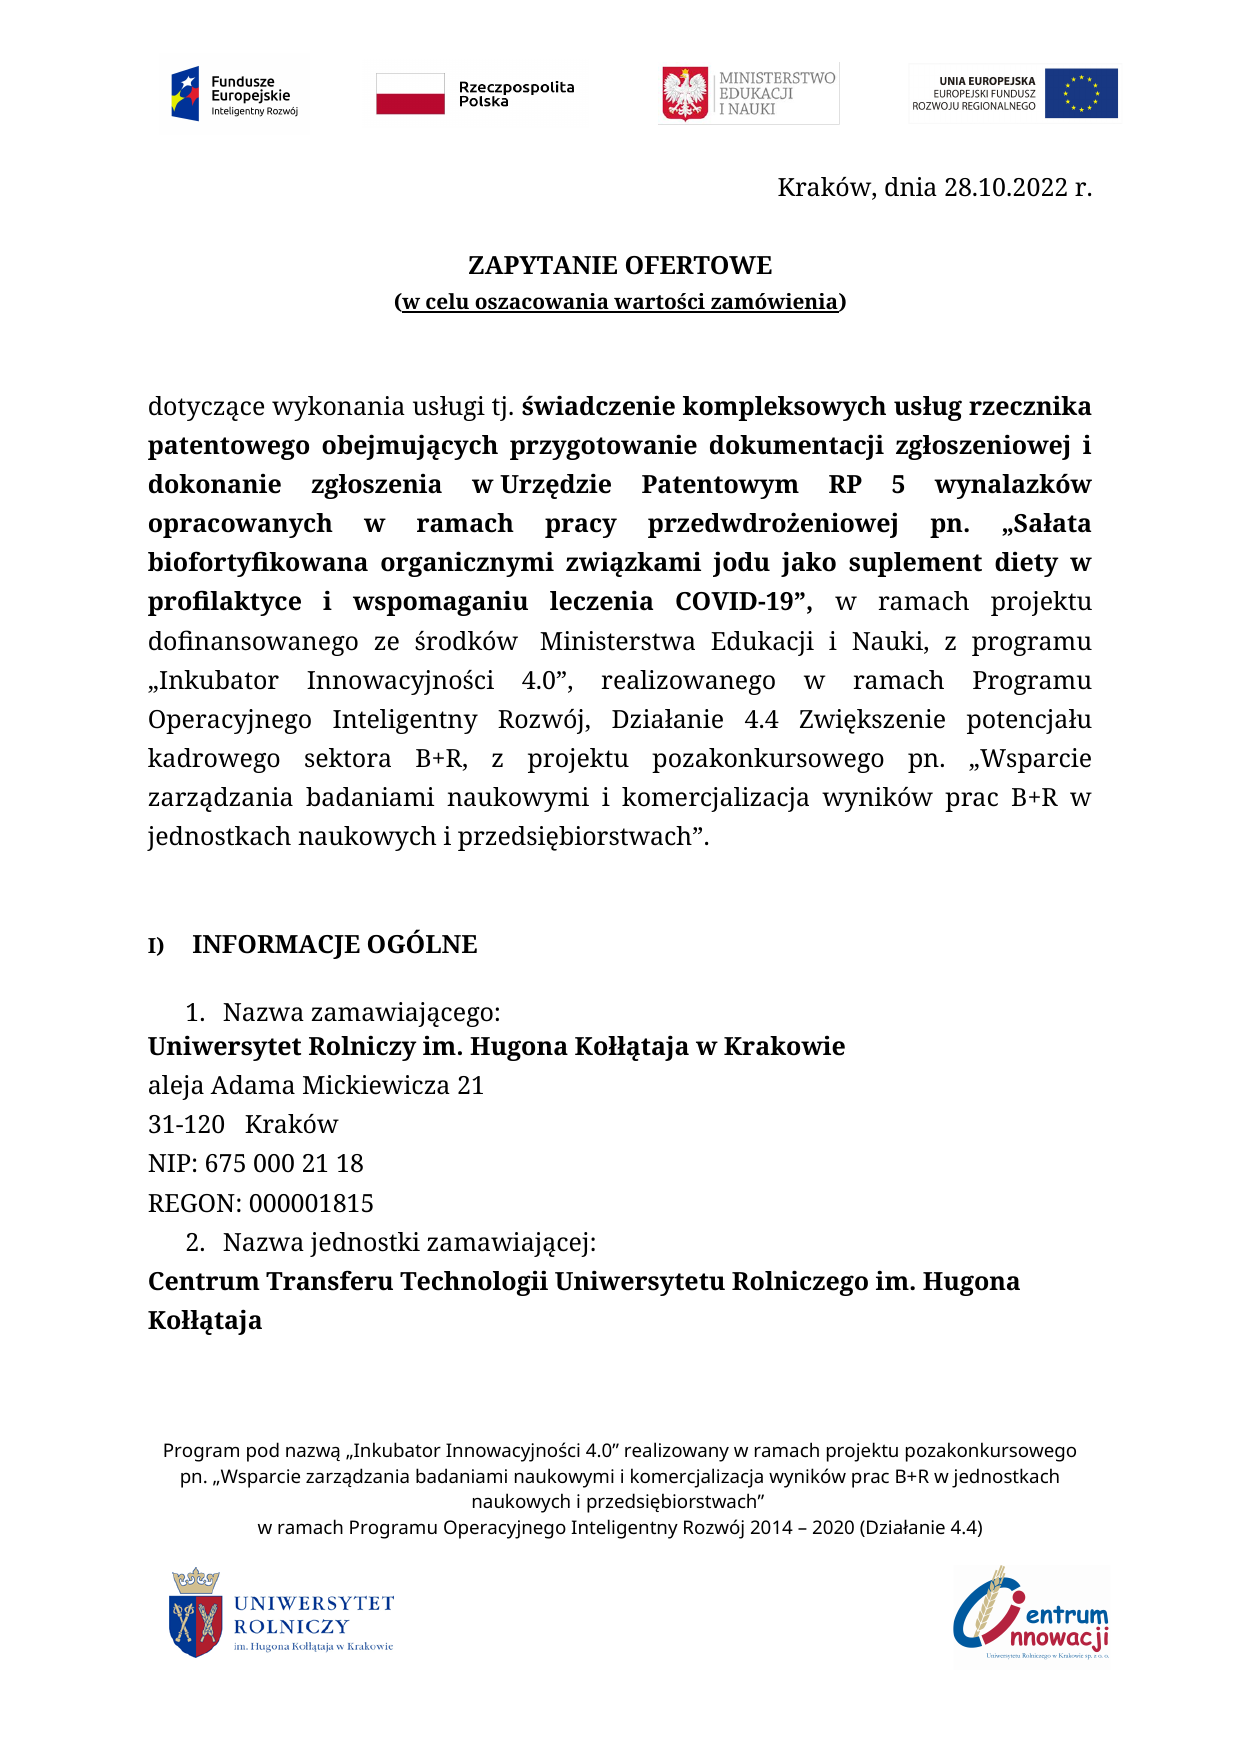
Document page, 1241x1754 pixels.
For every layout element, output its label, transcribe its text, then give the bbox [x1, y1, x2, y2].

text aleja Adama Mickiewicza 21 [148, 1068, 1093, 1102]
text Kraków, dnia 28.10.2022 r. [148, 170, 1093, 204]
text NIP: 675 000 21 18 [148, 1146, 1093, 1180]
picture [953, 1565, 1111, 1670]
text REGON: 000001815 [148, 1185, 1093, 1219]
picture [362, 59, 589, 128]
text 31-120 Kraków [148, 1107, 1093, 1141]
picture [658, 62, 840, 125]
text Uniwersytet Rolniczy im. Hugona Kołłątaja w Krakowie [148, 1029, 1093, 1063]
text dotyczące wykonania usługi tj. świadczenie kompleksowych usług rzecznika patentowego obejmujących przygotowanie dokumentacji zgłoszeniowej i dokonanie zgłoszenia w Urzędzie Patentowym RP 5 wynalazków opracowanych w ramach pracy przedwdrożeniowej pn. „Sałata biofortyfikowana organicznymi związkami jodu jako suplement diety w profilaktyce i wspomaganiu leczenia COVID-19”, w ramach projektu dofinansowanego ze środków Ministerstwa Edukacji i Nauki, z programu „Inkubator Innowacyjności 4.0”, realizowanego w ramach Programu Operacyjnego Inteligentny Rozwój, Działanie 4.4 Zwiększenie potencjału kadrowego sektora B+R, z projektu pozakonkursowego pn. „Wsparcie zarządzania badaniami naukowymi i komercjalizacja wyników prac B+R w jednostkach naukowych i przedsiębiorstwach”. [148, 388, 1093, 853]
list INFORMACJE OGÓLNE [148, 926, 1093, 961]
text ZAPYTANIE OFERTOWE [148, 248, 1093, 282]
list Nazwa jednostki zamawiającej: [185, 1224, 1093, 1258]
text Centrum Transferu Technologii Uniwersytetu Rolniczego im. Hugona Kołłątaja [148, 1264, 1093, 1337]
picture [158, 1565, 429, 1670]
picture [158, 53, 311, 135]
picture [908, 63, 1123, 124]
text (w celu oszacowania wartości zamówienia) [148, 287, 1093, 316]
list Nazwa zamawiającego: [185, 994, 1093, 1029]
